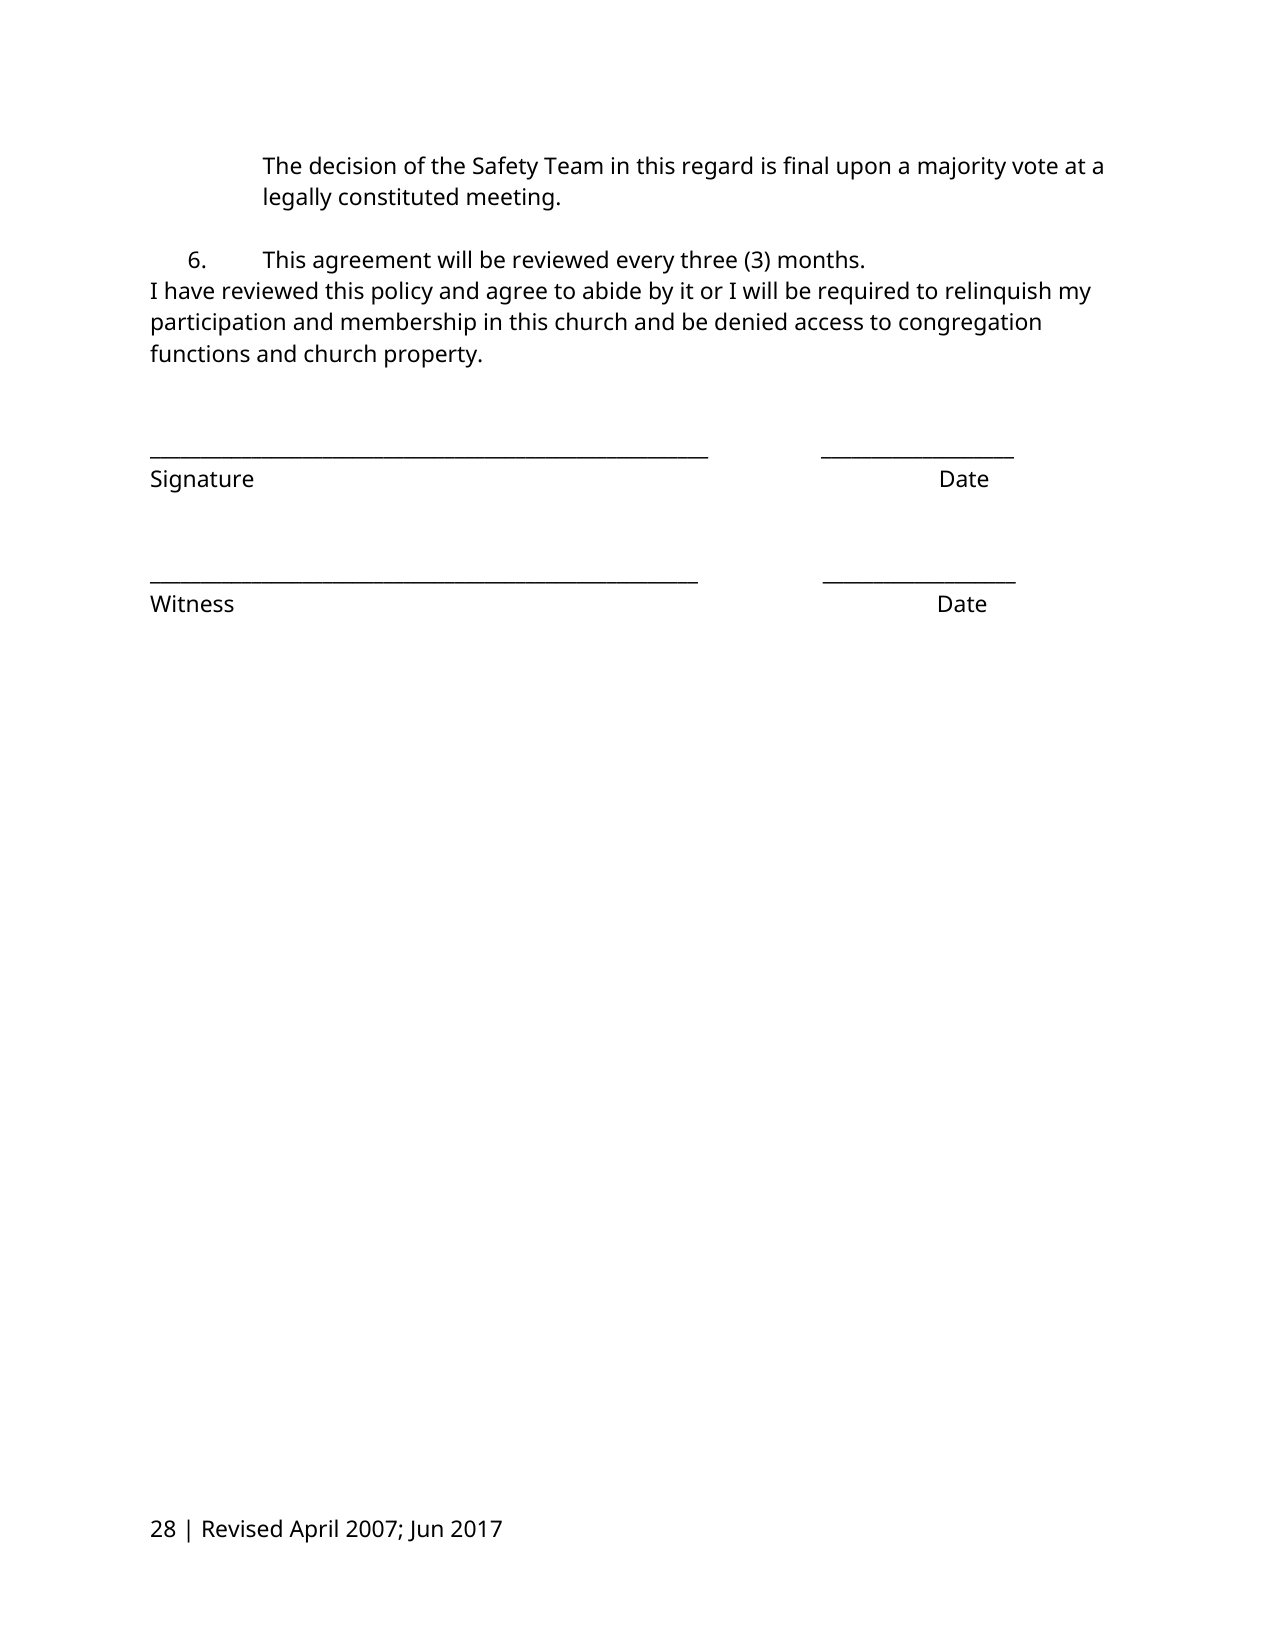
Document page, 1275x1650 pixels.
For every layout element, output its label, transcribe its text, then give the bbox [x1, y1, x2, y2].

list This agreement will be reviewed every three (3) months. [187, 244, 1125, 275]
text ______________________________________________________ ___________________ [150, 556, 1125, 587]
text Signature Date [150, 462, 1125, 494]
text I have reviewed this policy and agree to abide by it or I will be required to relinquish my participation and membership in this church and be denied access to congregation functions and church property. [150, 275, 1125, 369]
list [187, 150, 1125, 212]
text Witness Date [150, 587, 1125, 619]
text _______________________________________________________ ___________________ [150, 431, 1125, 462]
